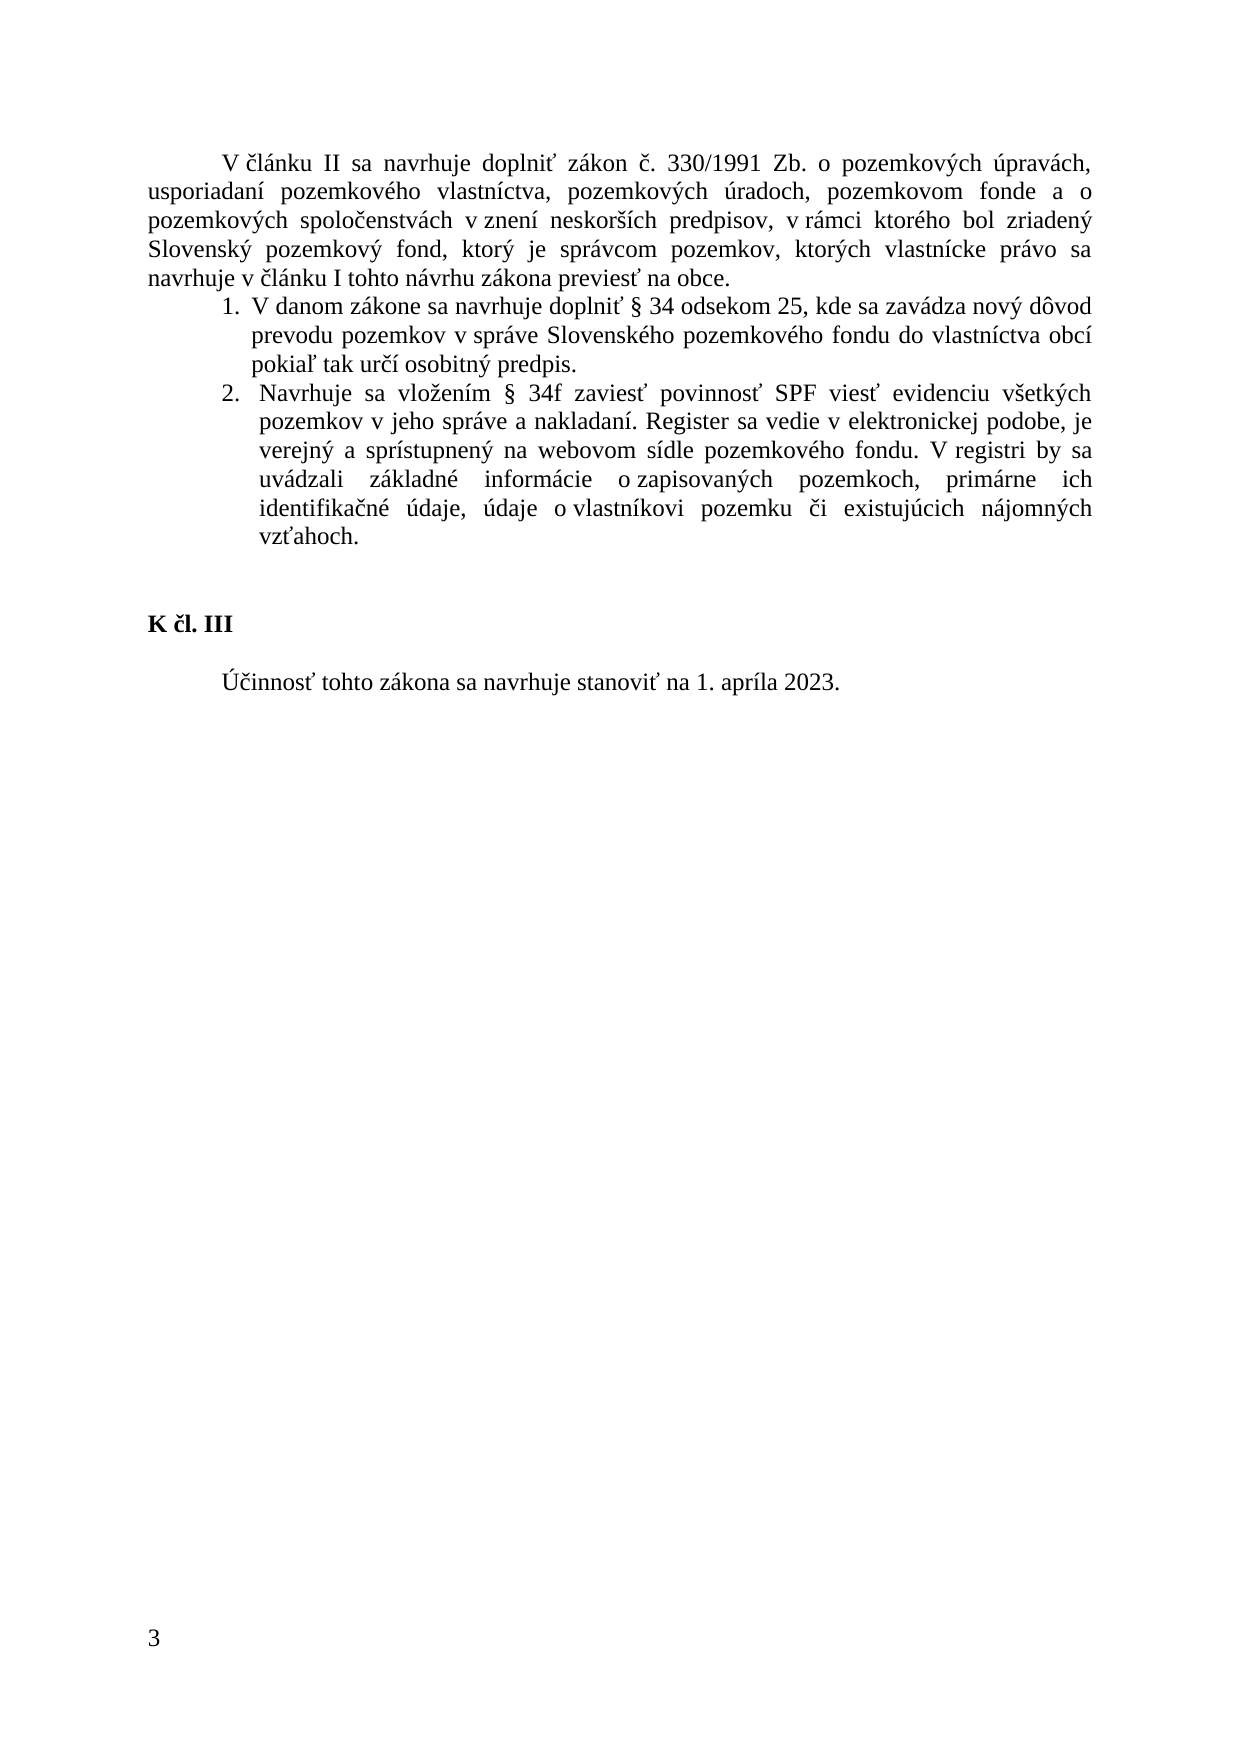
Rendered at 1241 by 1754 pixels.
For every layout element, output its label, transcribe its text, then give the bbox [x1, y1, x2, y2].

list V danom zákone sa navrhuje doplniť § 34 odsekom 25, kde sa zavádza nový dôvod prevodu pozemkov v správe Slovenského pozemkového fondu do vlastníctva obcí pokiaľ tak určí osobitný predpis. [221, 291, 1093, 378]
text Účinnosť tohto zákona sa navrhuje stanoviť na 1. apríla 2023. [148, 667, 1093, 696]
list Navrhuje sa vložením § 34f zaviesť povinnosť SPF viesť evidenciu všetkých pozemkov v jeho správe a nakladaní. Register sa vedie v elektronickej podobe, je verejný a sprístupnený na webovom sídle pozemkového fondu. V registri by sa uvádzali základné informácie o zapisovaných pozemkoch, primárne ich identifikačné údaje, údaje o vlastníkovi pozemku či existujúcich nájomných vzťahoch. [221, 378, 1093, 550]
text K čl. III [148, 609, 1093, 638]
text V článku II sa navrhuje doplniť zákon č. 330/1991 Zb. o pozemkových úpravách, usporiadaní pozemkového vlastníctva, pozemkových úradoch, pozemkovom fonde a o pozemkových spoločenstvách v znení neskorších predpisov, v rámci ktorého bol zriadený Slovenský pozemkový fond, ktorý je správcom pozemkov, ktorých vlastnícke právo sa navrhuje v článku I tohto návrhu zákona previesť na obce. [148, 148, 1093, 291]
